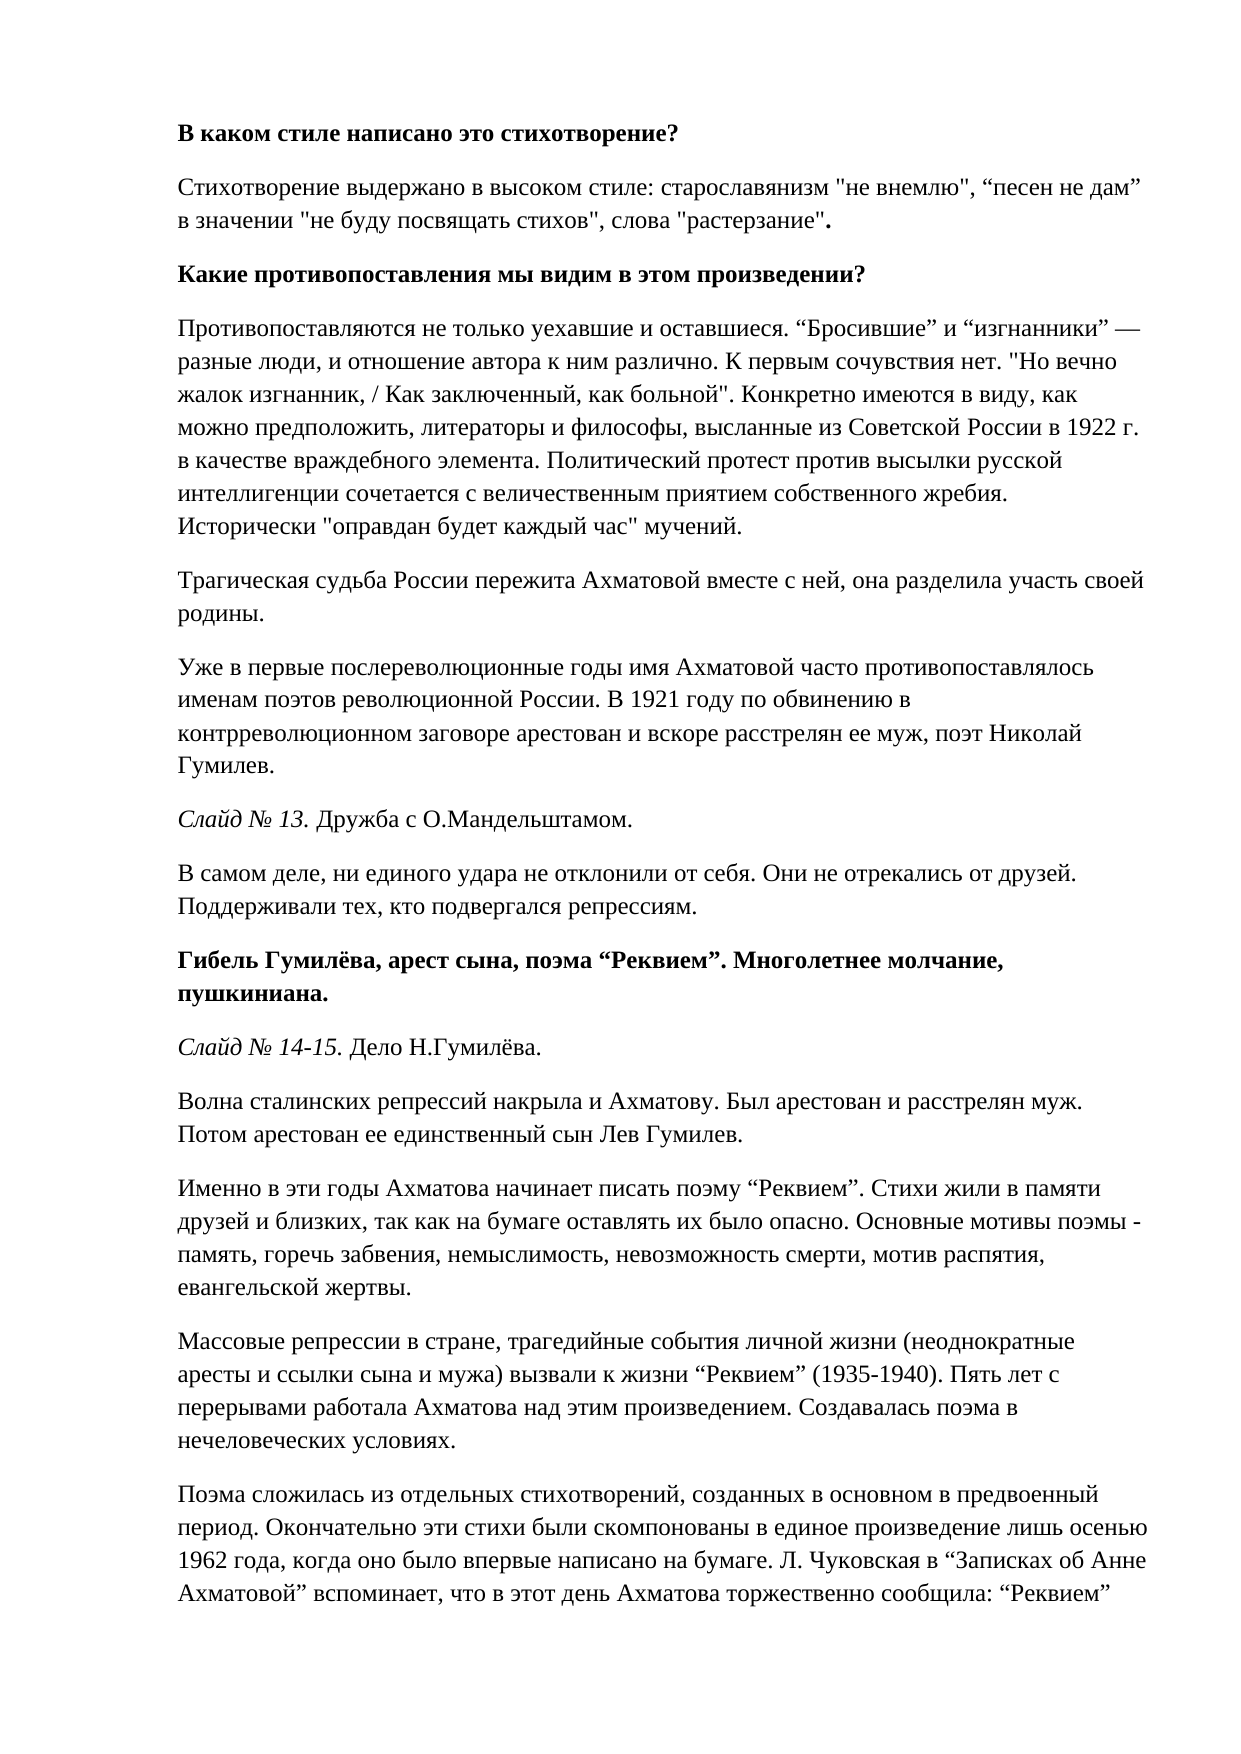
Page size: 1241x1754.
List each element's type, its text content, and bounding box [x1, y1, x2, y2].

text Гибель Гумилёва, арест сына, поэма “Реквием”. Многолетнее молчание, пушкиниана. [177, 945, 1152, 1007]
text Стихотворение выдержано в высоком стиле: старославянизм "не внемлю", “песен не дам” в значении "не буду посвящать стихов", слова "растерзание". [177, 172, 1152, 234]
text Слайд № 14-15. Дело Н.Гумилёва. [177, 1032, 1152, 1061]
text В каком стиле написано это стихотворение? [177, 118, 1152, 147]
text Противопоставляются не только уехавшие и оставшиеся. “Бросившие” и “изгнанники” — разные люди, и отношение автора к ним различно. К первым сочувствия нет. "Но вечно жалок изгнанник, / Как заключенный, как больной". Конкретно имеются в виду, как можно предположить, литераторы и философы, высланные из Советской России в 1922 г. в качестве враждебного элемента. Политический протест против высылки русской интеллигенции сочетается с величественным приятием собственного жребия. Исторически "оправдан будет каждый час" мучений. [177, 313, 1152, 539]
text Уже в первые послереволюционные годы имя Ахматовой часто противопоставлялось именам поэтов революционной России. В 1921 году по обвинению в контрреволюционном заговоре арестован и вскоре расстрелян ее муж, поэт Николай Гумилев. [177, 652, 1152, 779]
text Какие противопоставления мы видим в этом произведении? [177, 259, 1152, 288]
text Слайд № 13. Дружба с О.Мандельштамом. [177, 804, 1152, 833]
text В самом деле, ни единого удара не отклонили от себя. Они не отрекались от друзей. Поддерживали тех, кто подвергался репрессиям. [177, 858, 1152, 920]
text Массовые репрессии в стране, трагедийные события личной жизни (неоднократные аресты и ссылки сына и мужа) вызвали к жизни “Реквием” (1935-1940). Пять лет с перерывами работала Ахматова над этим произведением. Создавалась поэма в нечеловеческих условиях. [177, 1326, 1152, 1453]
text Именно в эти годы Ахматова начинает писать поэму “Реквием”. Стихи жили в памяти друзей и близких, так как на бумаге оставлять их было опасно. Основные мотивы поэмы - память, горечь забвения, немыслимость, невозможность смерти, мотив распятия, евангельской жертвы. [177, 1173, 1152, 1301]
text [177, 1479, 1152, 1606]
text Трагическая судьба России пережита Ахматовой вместе с ней, она разделила участь своей родины. [177, 565, 1152, 626]
text Волна сталинских репрессий накрыла и Ахматову. Был арестован и расстрелян муж. Потом арестован ее единственный сын Лев Гумилев. [177, 1086, 1152, 1148]
